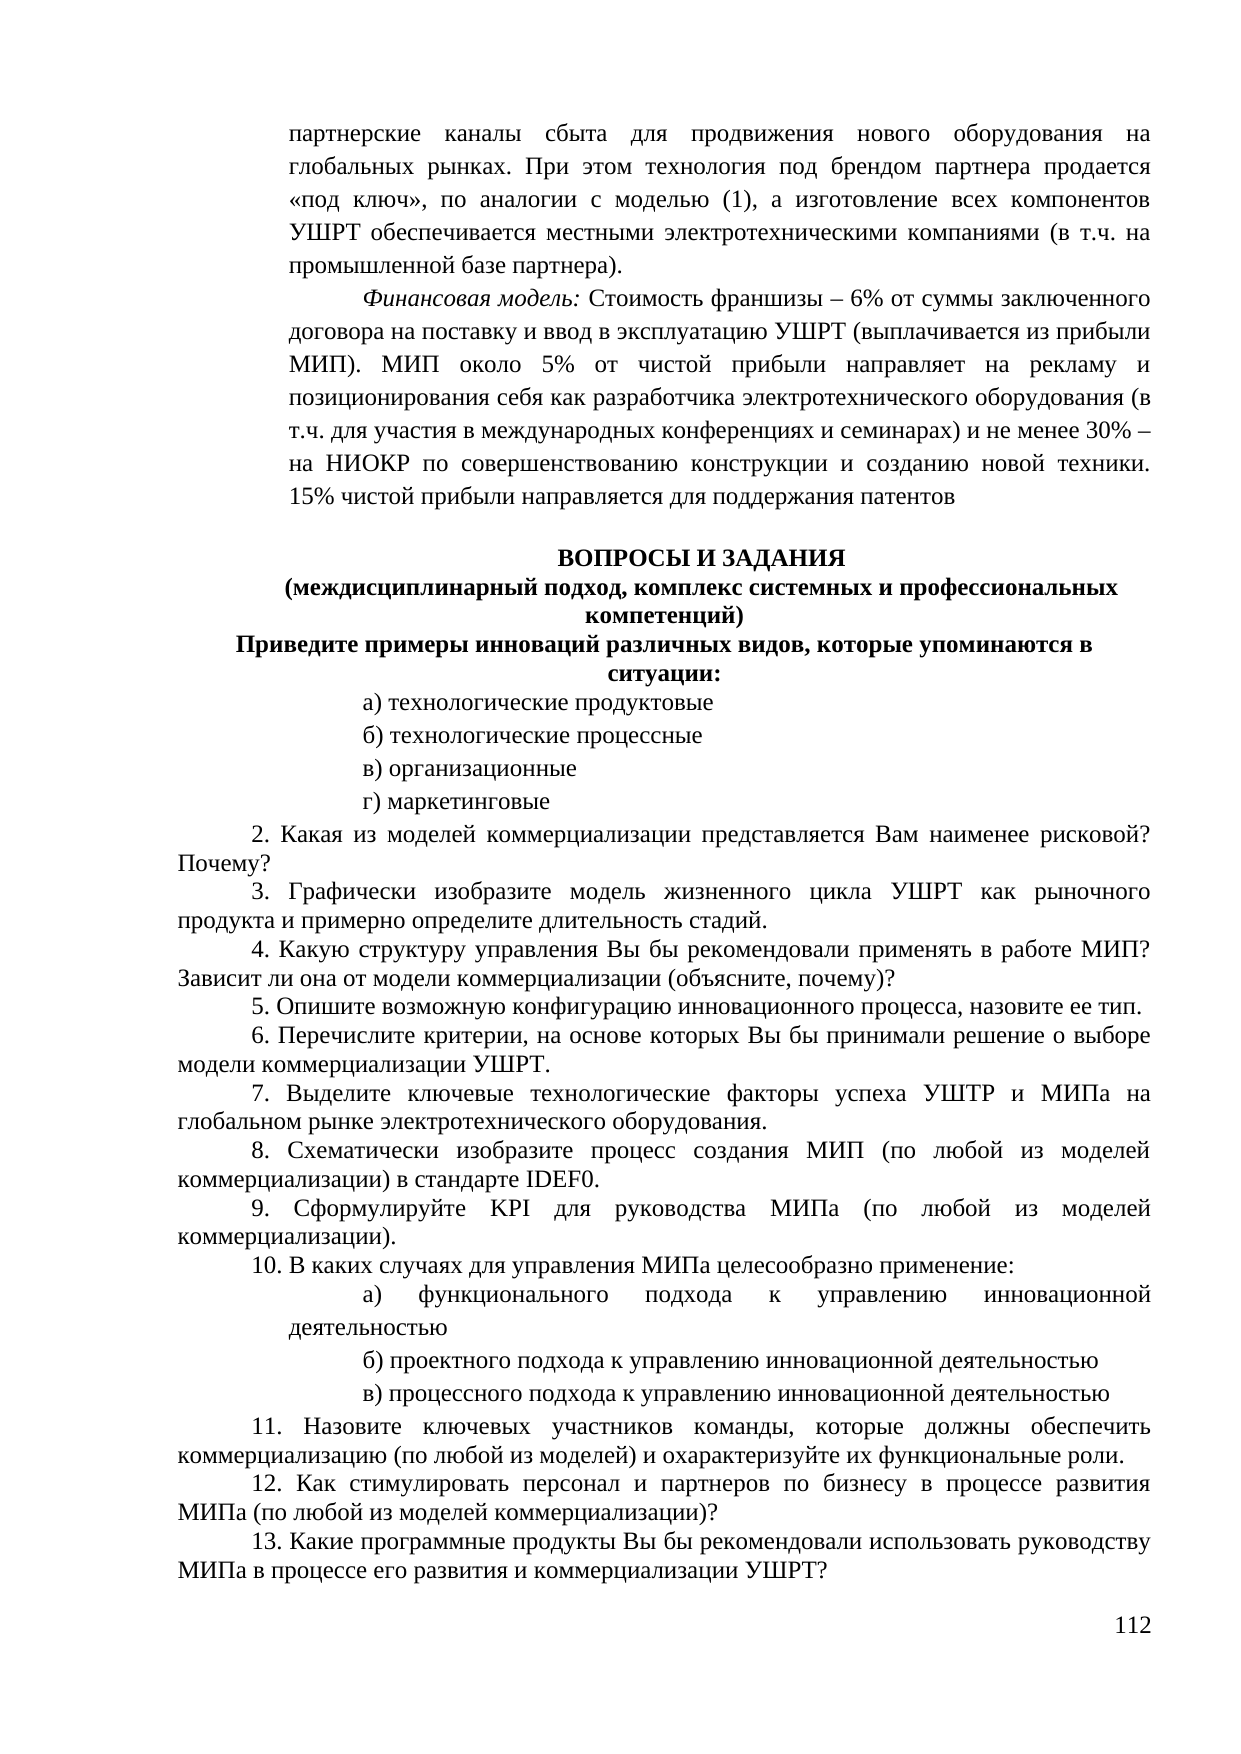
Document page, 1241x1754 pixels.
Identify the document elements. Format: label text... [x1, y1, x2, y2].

text 10. В каких случаях для управления МИПа целесообразно применение: [177, 1250, 1152, 1279]
text 4. Какую структуру управления Вы бы рекомендовали применять в работе МИП? Зависит ли она от модели коммерциализации (объясните, почему)? [177, 934, 1152, 991]
text 11. Назовите ключевых участников команды, которые должны обеспечить коммерциализацию (по любой из моделей) и охарактеризуйте их функциональные роли. [177, 1411, 1152, 1468]
text в) процессного подхода к управлению инновационной деятельностью [288, 1378, 1152, 1407]
text 9. Сформулируйте KPI для руководства МИПа (по любой из моделей коммерциализации). [177, 1193, 1152, 1250]
text Финансовая модель: Стоимость франшизы – 6% от суммы заключенного договора на поставку и ввод в эксплуатацию УШРТ (выплачивается из прибыли МИП). МИП около 5% от чистой прибыли направляет на рекламу и позиционирования себя как разработчика электротехнического оборудования (в т.ч. для участия в международных конференциях и семинарах) и не менее 30% – на НИОКР по совершенствованию конструкции и созданию новой техники. 15% чистой прибыли направляется для поддержания патентов [288, 283, 1152, 510]
text 7. Выделите ключевые технологические факторы успеха УШТР и МИПа на глобальном рынке электротехнического оборудования. [177, 1078, 1152, 1135]
text 12. Как стимулировать персонал и партнеров по бизнесу в процессе развития МИПа (по любой из моделей коммерциализации)? [177, 1468, 1152, 1526]
text 2. Какая из моделей коммерциализации представляется Вам наименее рисковой? Почему? [177, 819, 1152, 876]
text 13. Какие программные продукты Вы бы рекомендовали использовать руководству МИПа в процессе его развития и коммерциализации УШРТ? [177, 1526, 1152, 1583]
text (междисциплинарный подход, комплекс системных и профессиональных компетенций) [177, 572, 1152, 629]
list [251, 118, 1152, 279]
text ВОПРОСЫ И ЗАДАНИЯ [177, 543, 1152, 572]
text 5. Опишите возможную конфигурацию инновационного процесса, назовите ее тип. [177, 991, 1152, 1020]
text а) функционального подхода к управлению инновационной деятельностью [288, 1279, 1152, 1341]
text б) технологические процессные [288, 720, 1152, 749]
text а) технологические продуктовые [288, 687, 1152, 716]
text в) организационные [288, 753, 1152, 782]
text г) маркетинговые [288, 786, 1152, 815]
text 8. Схематически изобразите процесс создания МИП (по любой из моделей коммерциализации) в стандарте IDEF0. [177, 1135, 1152, 1193]
text Приведите примеры инноваций различных видов, которые упоминаются в ситуации: [177, 629, 1152, 687]
text 6. Перечислите критерии, на основе которых Вы бы принимали решение о выборе модели коммерциализации УШРТ. [177, 1020, 1152, 1078]
text 3. Графически изобразите модель жизненного цикла УШРТ как рыночного продукта и примерно определите длительность стадий. [177, 876, 1152, 934]
text б) проектного подхода к управлению инновационной деятельностью [288, 1345, 1152, 1374]
